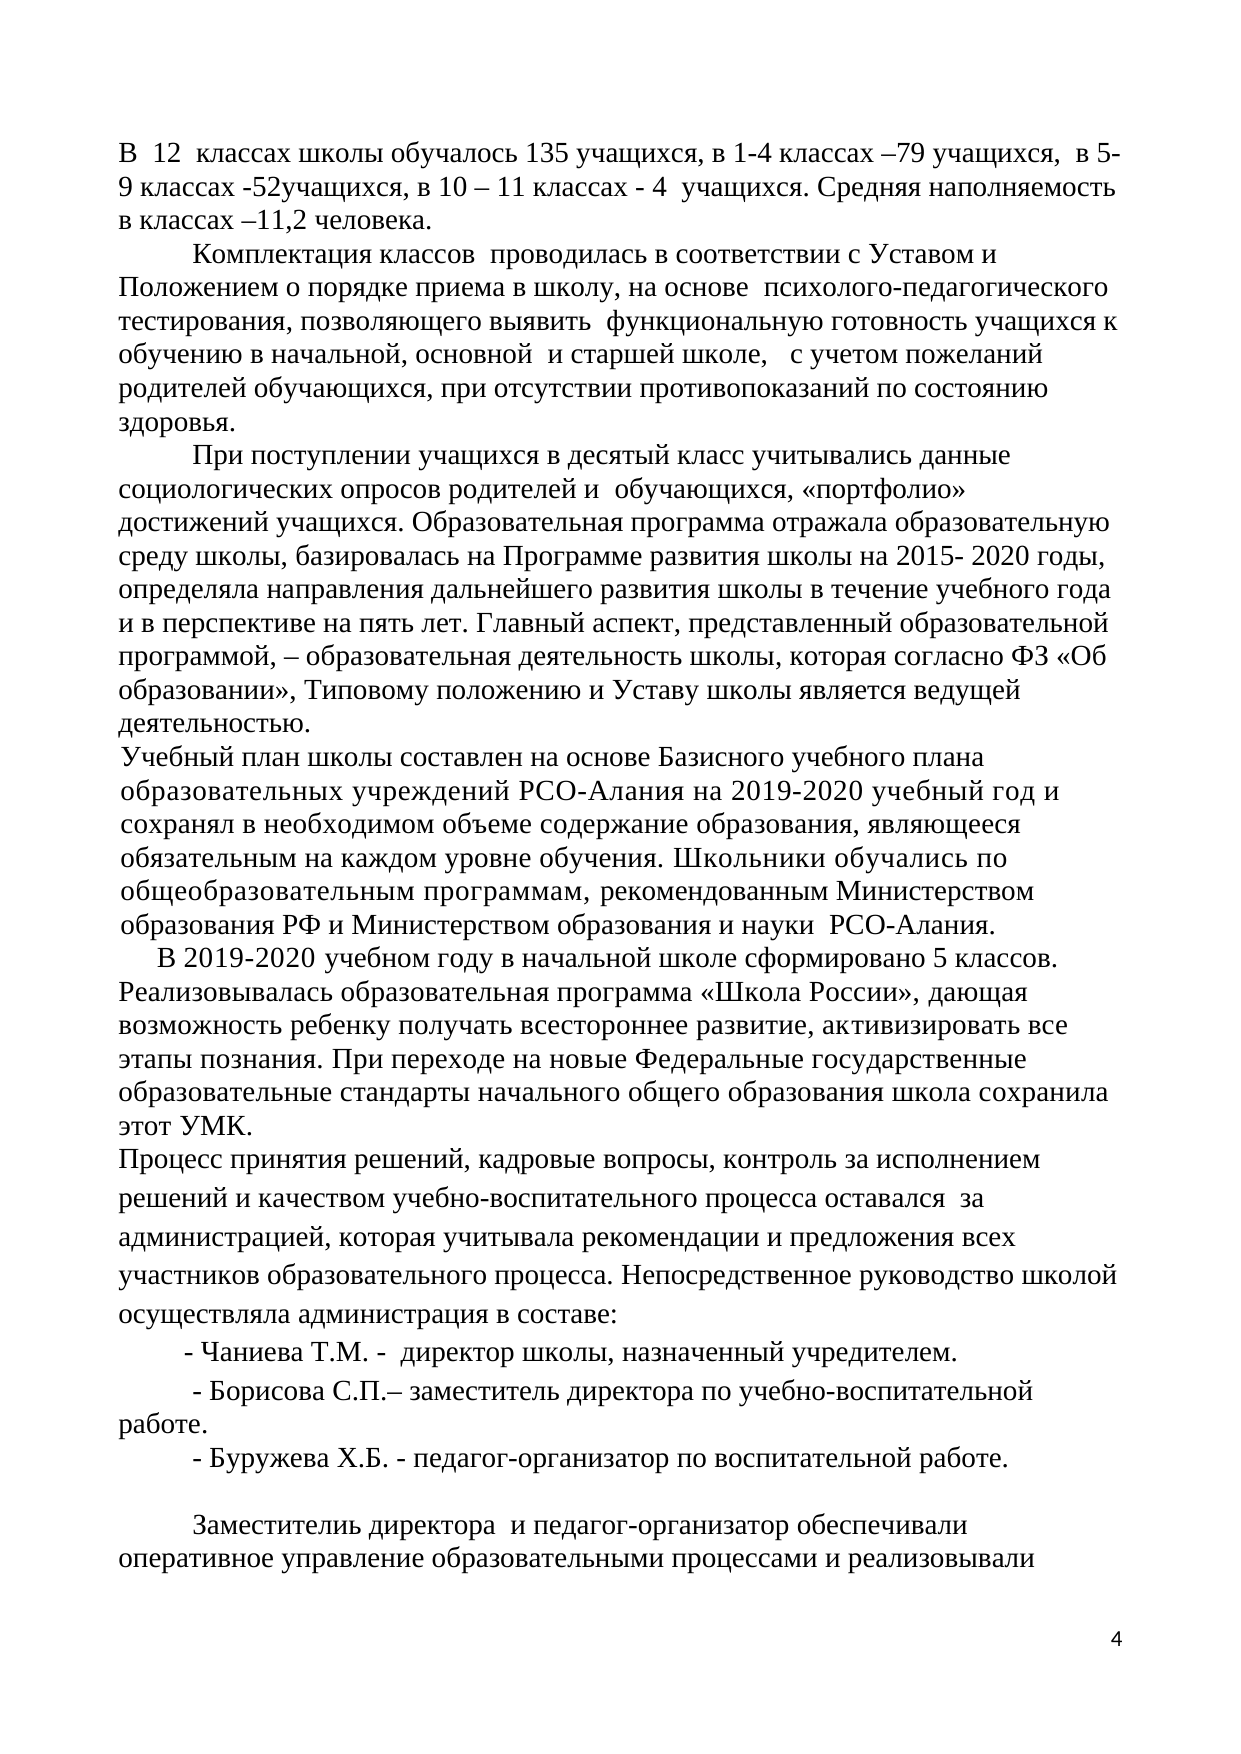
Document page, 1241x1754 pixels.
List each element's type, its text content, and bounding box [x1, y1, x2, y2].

text - Борисова С.П.– заместитель директора по учебно-воспитательной работе. [118, 1373, 1122, 1440]
text - Чаниева Т.М. - директор школы, назначенный учредителем. [118, 1334, 1122, 1368]
text В 2019-2020 учебном году в начальной школе сформировано 5 классов. [120, 940, 1122, 974]
text Учебный план школы составлен на основе Базисного учебного плана образовательных учреждений РСО-Алания на 2019-2020 учебный год и сохранял в необходимом объеме содержание образования, являющееся обязательным на каждом уровне обучения. Школьники обучались по общеобразовательным программам, рекомендованным Министерством образования РФ и Министерством образования и науки РСО-Алания. [120, 739, 1122, 940]
text - Буружева Х.Б. - педагог-организатор по воспитательной работе. [118, 1440, 1122, 1473]
text В 12 классах школы обучалось 135 учащихся, в 1-4 классах –79 учащихся, в 5-9 классах -52учащихся, в 10 – 11 классах - 4 учащихся. Средняя наполняемость в классах –11,2 человека. [118, 135, 1122, 236]
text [118, 1507, 1122, 1574]
text При поступлении учащихся в десятый класс учитывались данные социологических опросов родителей и обучающихся, «портфолио» достижений учащихся. Образовательная программа отражала образовательную среду школы, базировалась на Программе развития школы на 2015- 2020 годы, определяла направления дальнейшего развития школы в течение учебного года и в перспективе на пять лет. Главный аспект, представленный образовательной программой, – образовательная деятельность школы, которая согласно ФЗ «Об образовании», Типовому положению и Уставу школы является ведущей деятельностью. [118, 437, 1122, 739]
text Реализовывалась образовательная программа «Школа России», дающая возможность ребенку получать всестороннее развитие, активизировать все этапы познания. При переходе на новые Федеральные государственные образовательные стандарты начального общего образования школа сохранила этот УМК. [118, 974, 1122, 1142]
text Процесс принятия решений, кадровые вопросы, контроль за исполнением решений и качеством учебно-воспитательного процесса оставался за администрацией, которая учитывала рекомендации и предложения всех участников образовательного процесса. Непосредственное руководство школой осуществляла администрация в составе: [118, 1142, 1122, 1329]
text Комплектация классов проводилась в соответствии с Уставом и Положением о порядке приема в школу, на основе психолого-педагогического тестирования, позволяющего выявить функциональную готовность учащихся к обучению в начальной, основной и старшей школе, с учетом пожеланий родителей обучающихся, при отсутствии противопоказаний по состоянию здоровья. [118, 236, 1122, 437]
